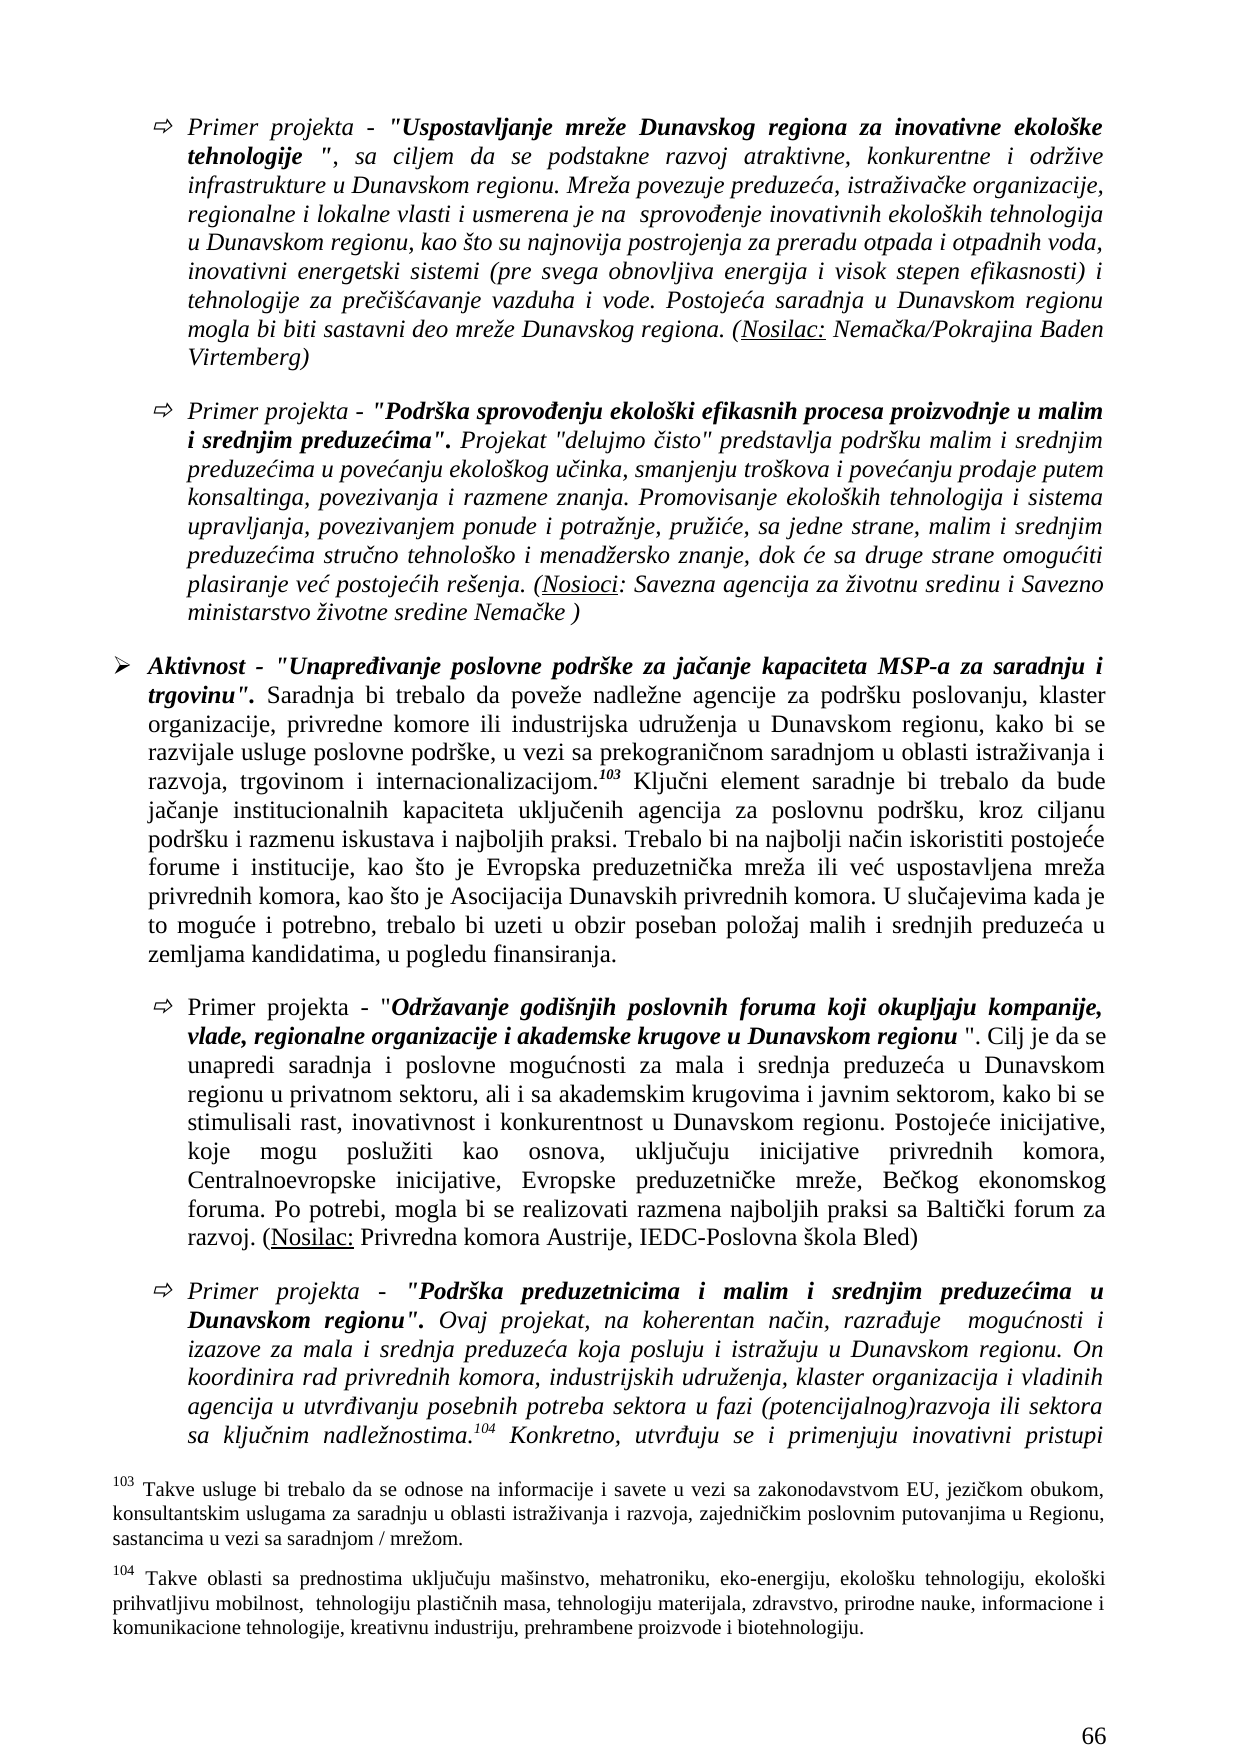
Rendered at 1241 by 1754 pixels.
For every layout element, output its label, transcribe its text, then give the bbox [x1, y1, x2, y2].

list Primer projekta - "Uspostavljanje mreže Dunavskog regiona za inovativne ekološke tehnologije ", sa ciljem da se podstakne razvoj atraktivne, konkurentne i održive infrastrukture u Dunavskom regionu. Mreža povezuje preduzeća, istraživačke organizacije, regionalne i lokalne vlasti i usmerena je na sprovođenje inovativnih ekoloških tehnologija u Dunavskom regionu, kao što su najnovija postrojenja za preradu otpada i otpadnih voda, inovativni energetski sistemi (pre svega obnovljiva energija i visok stepen efikasnosti) i tehnologije za prečišćavanje vazduha i vode. Postojeća saradnja u Dunavskom regionu mogla bi biti sastavni deo mreže Dunavskog regiona. (Nosilac: Nemačka/Pokrajina Baden Virtemberg) [150, 112, 1106, 371]
list Primer projekta - "Podrška sprovođenju ekološki efikasnih procesa proizvodnje u malim i srednjim preduzećima". Projekat "delujmo čisto" predstavlja podršku malim i srednjim preduzećima u povećanju ekološkog učinka, smanjenju troškova i povećanju prodaje putem konsaltinga, povezivanja i razmene znanja. Promovisanje ekoloških tehnologija i sistema upravljanja, povezivanjem ponude i potražnje, pružiće, sa jedne strane, malim i srednjim preduzećima stručno tehnološko i menadžersko znanje, dok će sa druge strane omogućiti plasiranje već postojećih rešenja. (Nosioci: Savezna agencija za životnu sredinu i Savezno ministarstvo životne sredine Nemačke ) [150, 396, 1106, 626]
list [150, 1276, 1106, 1449]
list Primer projekta - "Održavanje godišnjih poslovnih foruma koji okupljaju kompanije, vlade, regionalne organizacije i akademske krugove u Dunavskom regionu ". Cilj je da se unapredi saradnja i poslovne mogućnosti za mala i srednja preduzeća u Dunavskom regionu u privatnom sektoru, ali i sa akademskim krugovima i javnim sektorom, kako bi se stimulisali rast, inovativnost i konkurentnost u Dunavskom regionu. Postojeće inicijative, koje mogu poslužiti kao osnova, uključuju inicijative privrednih komora, Centralnoevropske inicijative, Evropske preduzetničke mreže, Bečkog ekonomskog foruma. Po potrebi, mogla bi se realizovati razmena najboljih praksi sa Baltički forum za razvoj. (Nosilac: Privredna komora Austrije, IEDC-Poslovna škola Bled) [150, 992, 1106, 1251]
list Aktivnost - "Unapređivanje poslovne podrške za jačanje kapaciteta MSP-a za saradnju i trgovinu". Saradnja bi trebalo da poveže nadležne agencije za podršku poslovanju, klaster organizacije, privredne komore ili industrijska udruženja u Dunavskom regionu, kako bi se razvijale usluge poslovne podrške, u vezi sa prekograničnom saradnjom u oblasti istraživanja i razvoja, trgovinom i internacionalizacijom. Ključni element saradnje bi trebalo da bude jačanje institucionalnih kapaciteta uključenih agencija za poslovnu podršku, kroz ciljanu podršku i razmenu iskustava i najboljih praksi. Trebalo bi na najbolji način iskoristiti postojeć́e forume i institucije, kao što je Evropska preduzetnička mreža ili već uspostavljena mreža privrednih komora, kao što je Asocijacija Dunavskih privrednih komora. U slučajevima kada je to moguće i potrebno, trebalo bi uzeti u obzir poseban položaj malih i srednjih preduzeća u zemljama kandidatima, u pogledu finansiranja. [112, 651, 1106, 967]
